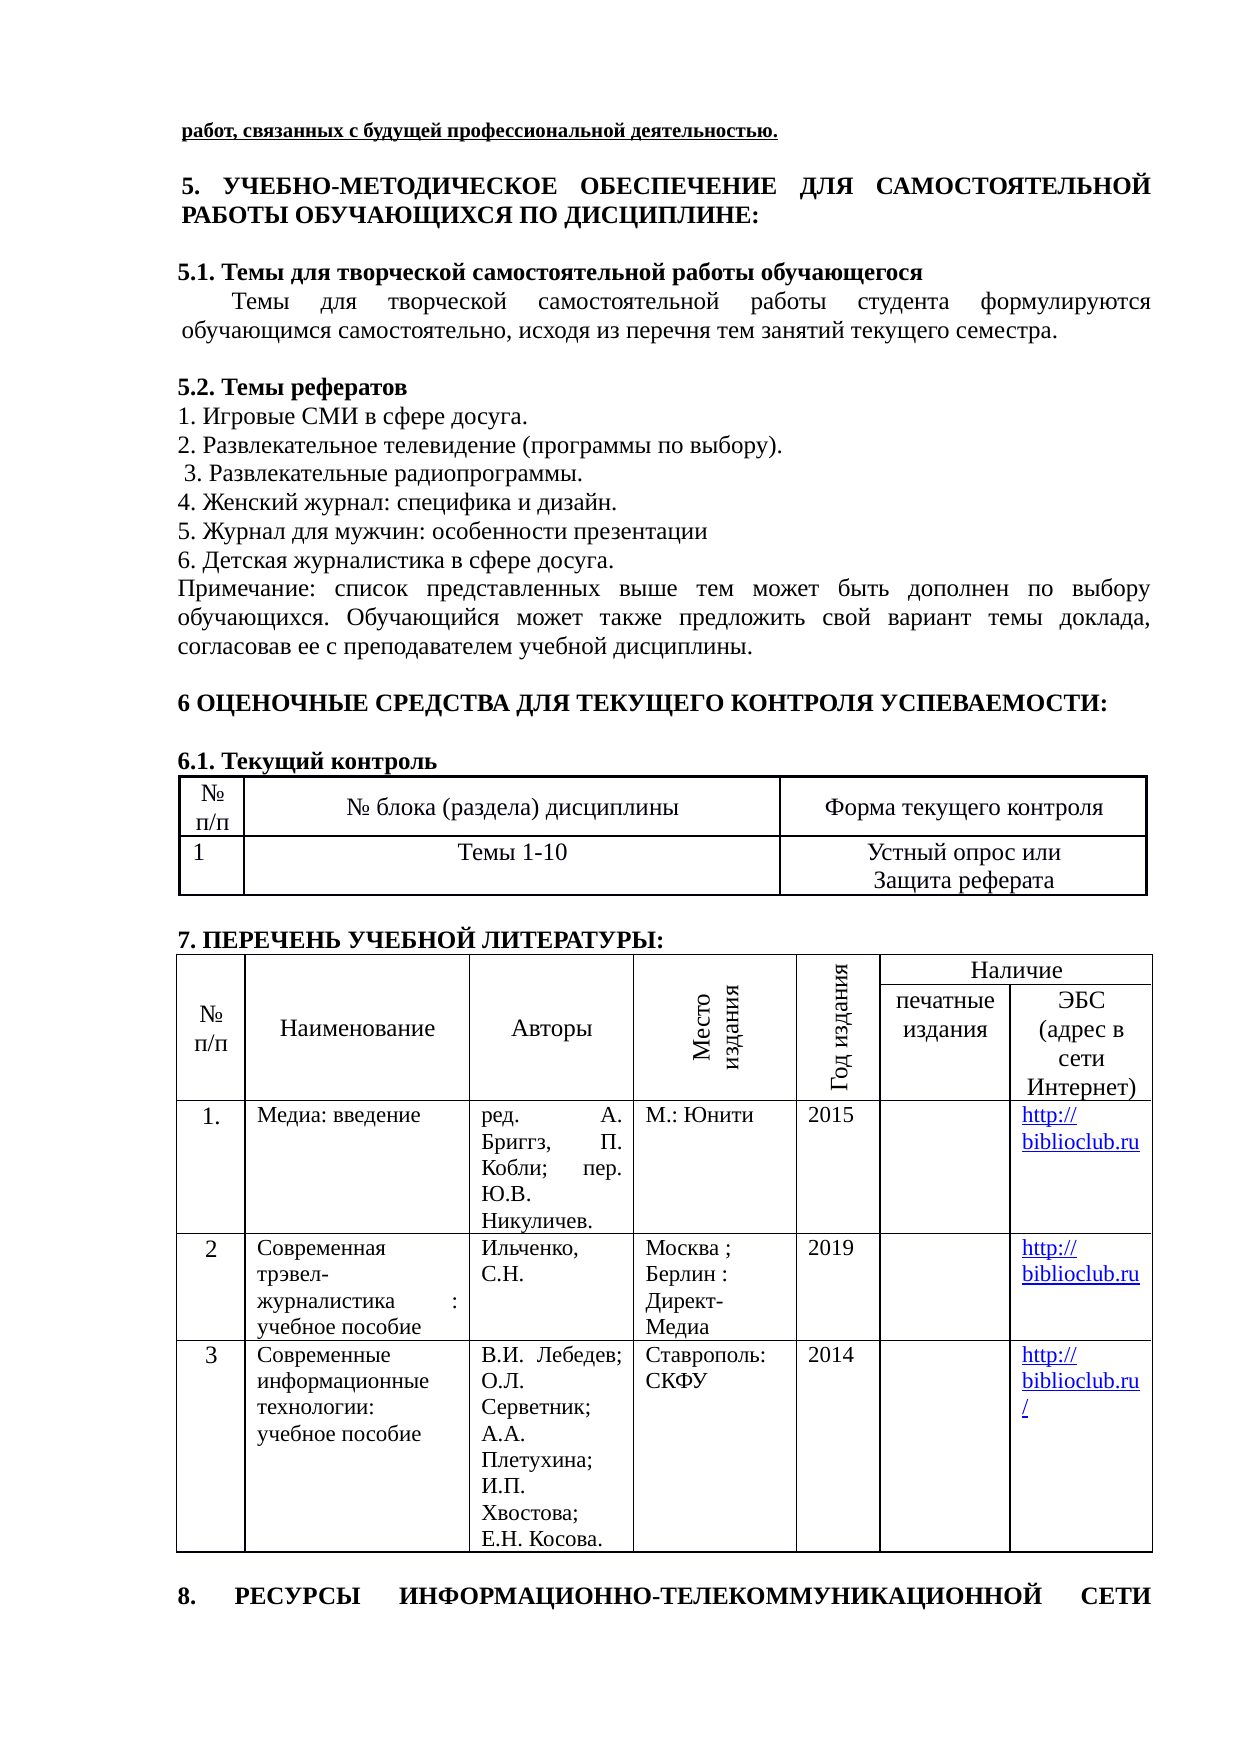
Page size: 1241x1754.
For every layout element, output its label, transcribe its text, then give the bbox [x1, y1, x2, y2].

text 5. Учебно-методическое обеспечение для самостоятельной работы обучающихся по дисциплине: [181, 171, 1152, 228]
table_header Авторы [470, 955, 633, 1100]
table_cell [881, 1234, 1009, 1339]
table_cell 2014 [797, 1341, 879, 1551]
text 6.1. Текущий контроль [177, 746, 1152, 775]
table_cell печатные издания [881, 985, 1009, 1100]
table_cell Ставрополь: СКФУ [634, 1341, 796, 1551]
table_cell Современная трэвел-журналистика : учебное пособие [246, 1234, 469, 1339]
text 1. Игровые СМИ в сфере досуга. [177, 401, 1152, 430]
table_cell 1. [177, 1101, 244, 1233]
text 5. Журнал для мужчин: особенности презентации [177, 516, 1152, 545]
table_cell [881, 1341, 1009, 1551]
table_cell 2015 [797, 1101, 879, 1233]
text 2. Развлекательное телевидение (программы по выбору). [177, 430, 1152, 458]
text 7. ПЕРЕЧЕНЬ УЧЕБНОЙ ЛИТЕРАТУРЫ: [177, 925, 1152, 953]
table_cell ред. А. Бриггз, П. Кобли; пер. Ю.В. Никуличев. [470, 1101, 633, 1233]
table_header № блока (раздела) дисциплины [245, 778, 779, 835]
table_cell http://biblioclub.ru [1011, 1233, 1152, 1339]
table_header Год издания [797, 955, 879, 1100]
table_cell [881, 1101, 1009, 1233]
text 5.1. Темы для творческой самостоятельной работы обучающегося [177, 257, 1152, 286]
table_cell Москва ; Берлин : Директ- Медиа [634, 1234, 796, 1339]
text 6 Оценочные средства для текущего контроля успеваемости: [177, 688, 1152, 717]
table_cell В.И. Лебедев; О.Л. Серветник; А.А. Плетухина; И.П. Хвостова; Е.Н. Косова. [470, 1341, 633, 1551]
table_header Наличие [881, 955, 1152, 984]
table_cell 2019 [797, 1234, 879, 1339]
table_cell ЭБС (адрес в сети Интернет) [1011, 984, 1152, 1100]
text 6. Детская журналистика в сфере досуга. [177, 545, 1152, 573]
table_header № п/п [181, 778, 243, 835]
text Темы для творческой самостоятельной работы студента формулируются обучающимся самостоятельно, исходя из перечня тем занятий текущего семестра. [181, 286, 1152, 343]
table_header № п/п [177, 955, 244, 1100]
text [177, 1581, 1152, 1610]
table_cell Современные информационные технологии: учебное пособие [246, 1341, 469, 1551]
table_cell М.: Юнити [634, 1101, 796, 1233]
table_header Наименование [246, 955, 469, 1100]
table_header Форма текущего контроля [781, 778, 1145, 835]
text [181, 118, 1152, 142]
table_cell 3 [177, 1341, 244, 1551]
table_cell Темы 1-10 [245, 837, 779, 894]
table_cell Устный опрос или Защита реферата [781, 837, 1145, 894]
table_cell Ильченко, С.Н. [470, 1234, 633, 1339]
text 5.2. Темы рефератов [177, 372, 1152, 401]
text 3. Развлекательные радиопрограммы. [177, 458, 1152, 487]
table_cell 2 [177, 1234, 244, 1339]
table_cell Медиа: введение [246, 1101, 469, 1233]
table_header Место издания [634, 955, 796, 1100]
table_cell http://biblioclub.ru/ [1011, 1340, 1152, 1551]
table_cell 1 [181, 837, 243, 894]
table_cell http://biblioclub.ru [1011, 1100, 1152, 1233]
text Примечание: список представленных выше тем может быть дополнен по выбору обучающихся. Обучающийся может также предложить свой вариант темы доклада, согласовав ее с преподавателем учебной дисциплины. [177, 573, 1152, 660]
text 4. Женский журнал: специфика и дизайн. [177, 487, 1152, 516]
